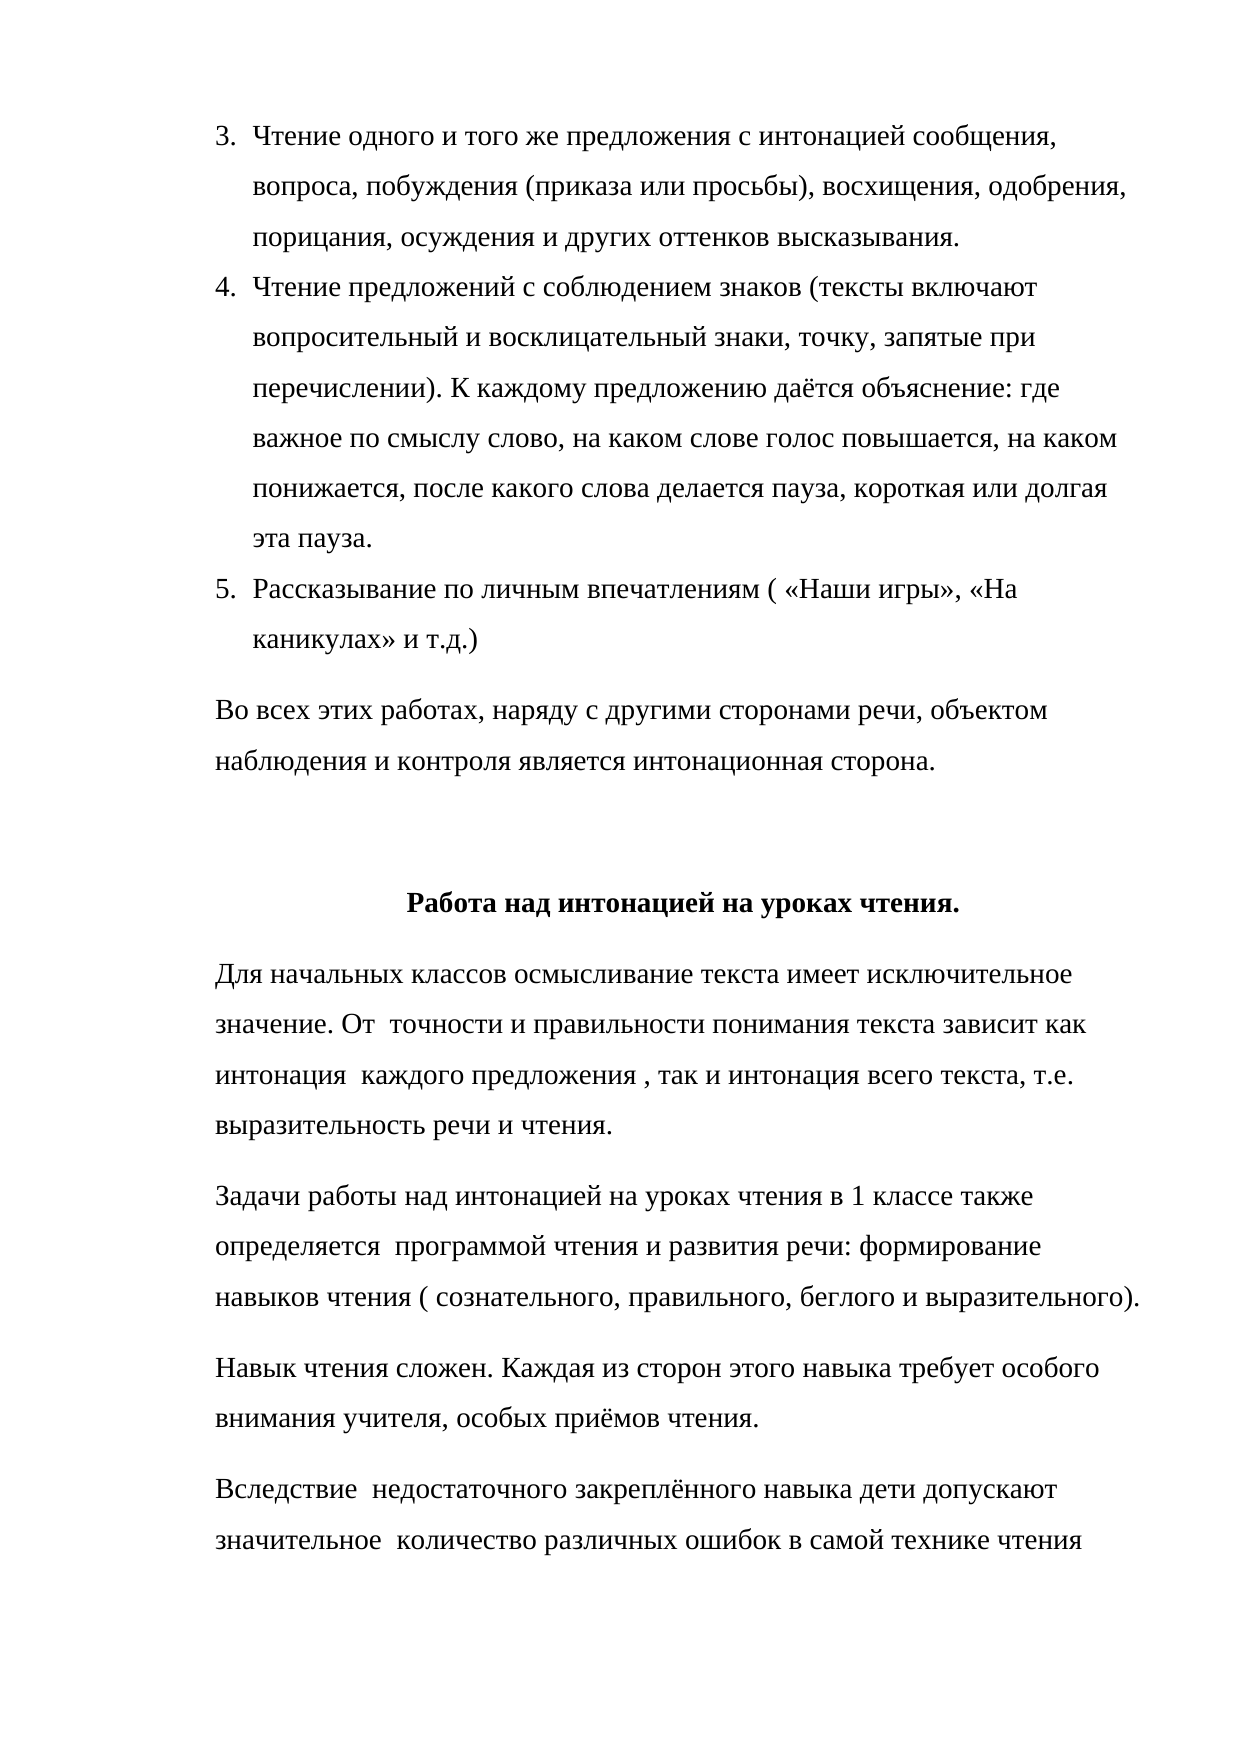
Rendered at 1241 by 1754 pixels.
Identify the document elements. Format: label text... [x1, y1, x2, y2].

text Для начальных классов осмысливание текста имеет исключительное значение. От точности и правильности понимания текста зависит как интонация каждого предложения , так и интонация всего текста, т.е. выразительность речи и чтения. [215, 956, 1152, 1141]
text Работа над интонацией на уроках чтения. [215, 885, 1152, 918]
list Чтение одного и того же предложения с интонацией сообщения, вопроса, побуждения (приказа или просьбы), восхищения, одобрения, порицания, осуждения и других оттенков высказывания. [215, 118, 1152, 252]
text Задачи работы над интонацией на уроках чтения в 1 классе также определяется программой чтения и развития речи: формирование навыков чтения ( сознательного, правильного, беглого и выразительного). [215, 1178, 1152, 1312]
list Рассказывание по личным впечатлениям ( «Наши игры», «На каникулах» и т.д.) [215, 571, 1152, 655]
list Чтение предложений с соблюдением знаков (тексты включают вопросительный и восклицательный знаки, точку, запятые при перечислении). К каждому предложению даётся объяснение: где важное по смыслу слово, на каком слове голос повышается, на каком понижается, после какого слова делается пауза, короткая или долгая эта пауза. [215, 269, 1152, 554]
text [215, 1471, 1152, 1555]
text Во всех этих работах, наряду с другими сторонами речи, объектом наблюдения и контроля является интонационная сторона. [215, 692, 1152, 776]
text Навык чтения сложен. Каждая из сторон этого навыка требует особого внимания учителя, особых приёмов чтения. [215, 1350, 1152, 1434]
